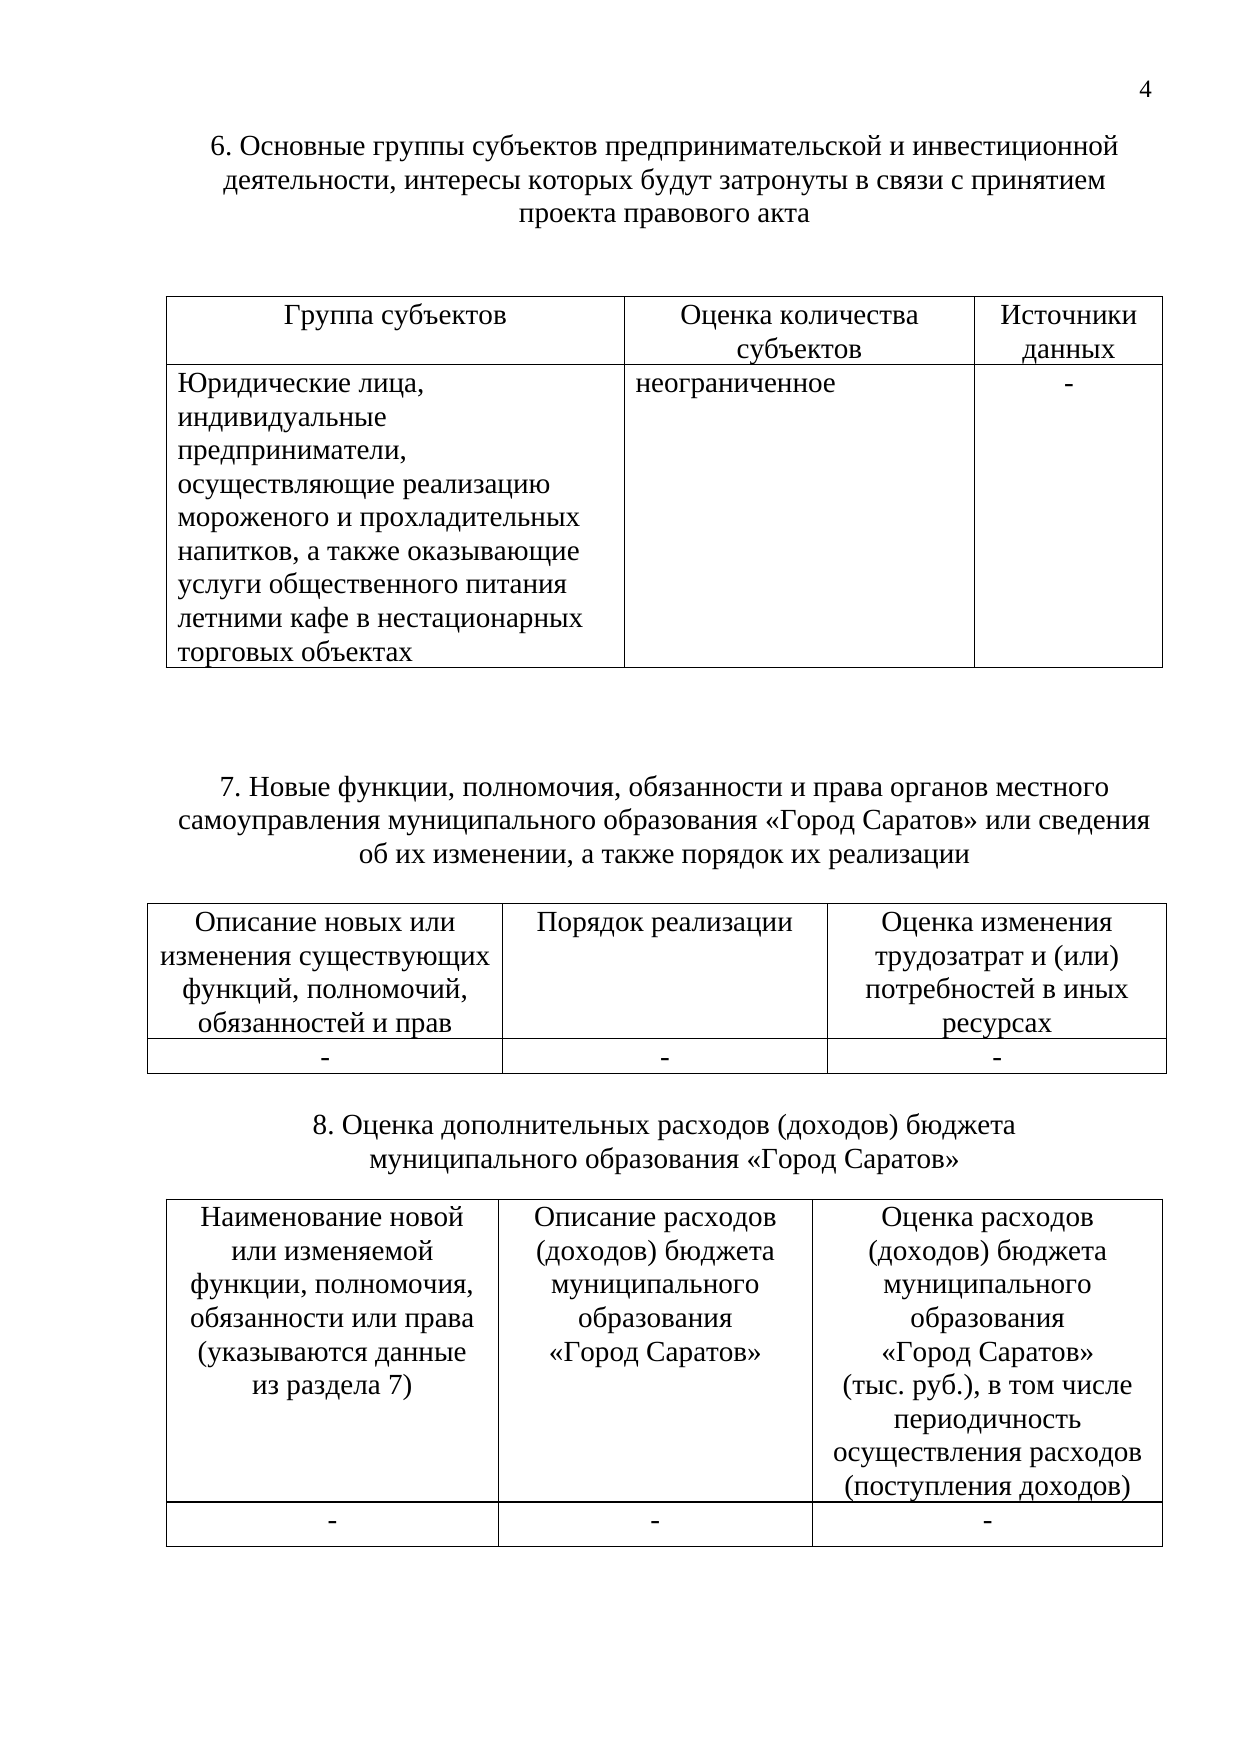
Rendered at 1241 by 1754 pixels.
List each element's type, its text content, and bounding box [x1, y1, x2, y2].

table_header Описание новых или изменения существующих функций, полномочий, обязанностей и прав [148, 904, 502, 1038]
table_header Порядок реализации [503, 904, 827, 1038]
table_cell - [503, 1039, 827, 1073]
table_cell - [167, 1503, 498, 1546]
table_cell - [148, 1039, 502, 1073]
table_cell неограниченное [625, 365, 974, 667]
text муниципального образования «Город Саратов» [177, 1141, 1152, 1174]
table_cell - [828, 1039, 1166, 1073]
table_cell - [975, 365, 1162, 667]
table_header Источники данных [975, 297, 1162, 364]
text 7. Новые функции, полномочия, обязанности и права органов местного самоуправления муниципального образования «Город Саратов» или сведения об их изменении, а также порядок их реализации [177, 769, 1152, 869]
table_cell - [813, 1503, 1162, 1546]
table_header Описание расходов (доходов) бюджета муниципального образования «Город Саратов» [499, 1200, 812, 1501]
table_header Наименование новой или изменяемой функции, полномочия, обязанности или права (указываются данные из раздела 7) [167, 1200, 498, 1501]
table_header Оценка расходов (доходов) бюджета муниципального образования «Город Саратов» (тыс. руб.), в том числе периодичность осуществления расходов (поступления доходов) [813, 1200, 1162, 1501]
table_header Группа субъектов [167, 297, 624, 364]
table_header Оценка количества субъектов [625, 297, 974, 364]
text 6. Основные группы субъектов предпринимательской и инвестиционной деятельности, интересы которых будут затронуты в связи с принятием проекта правового акта [177, 128, 1152, 229]
text 8. Оценка дополнительных расходов (доходов) бюджета [177, 1107, 1152, 1141]
table_cell Юридические лица, индивидуальные предприниматели, осуществляющие реализацию мороженого и прохладительных напитков, а также оказывающие услуги общественного питания летними кафе в нестационарных торговых объектах [167, 365, 624, 667]
table_cell - [499, 1503, 812, 1546]
table_header Оценка изменения трудозатрат и (или) потребностей в иных ресурсах [828, 904, 1166, 1038]
